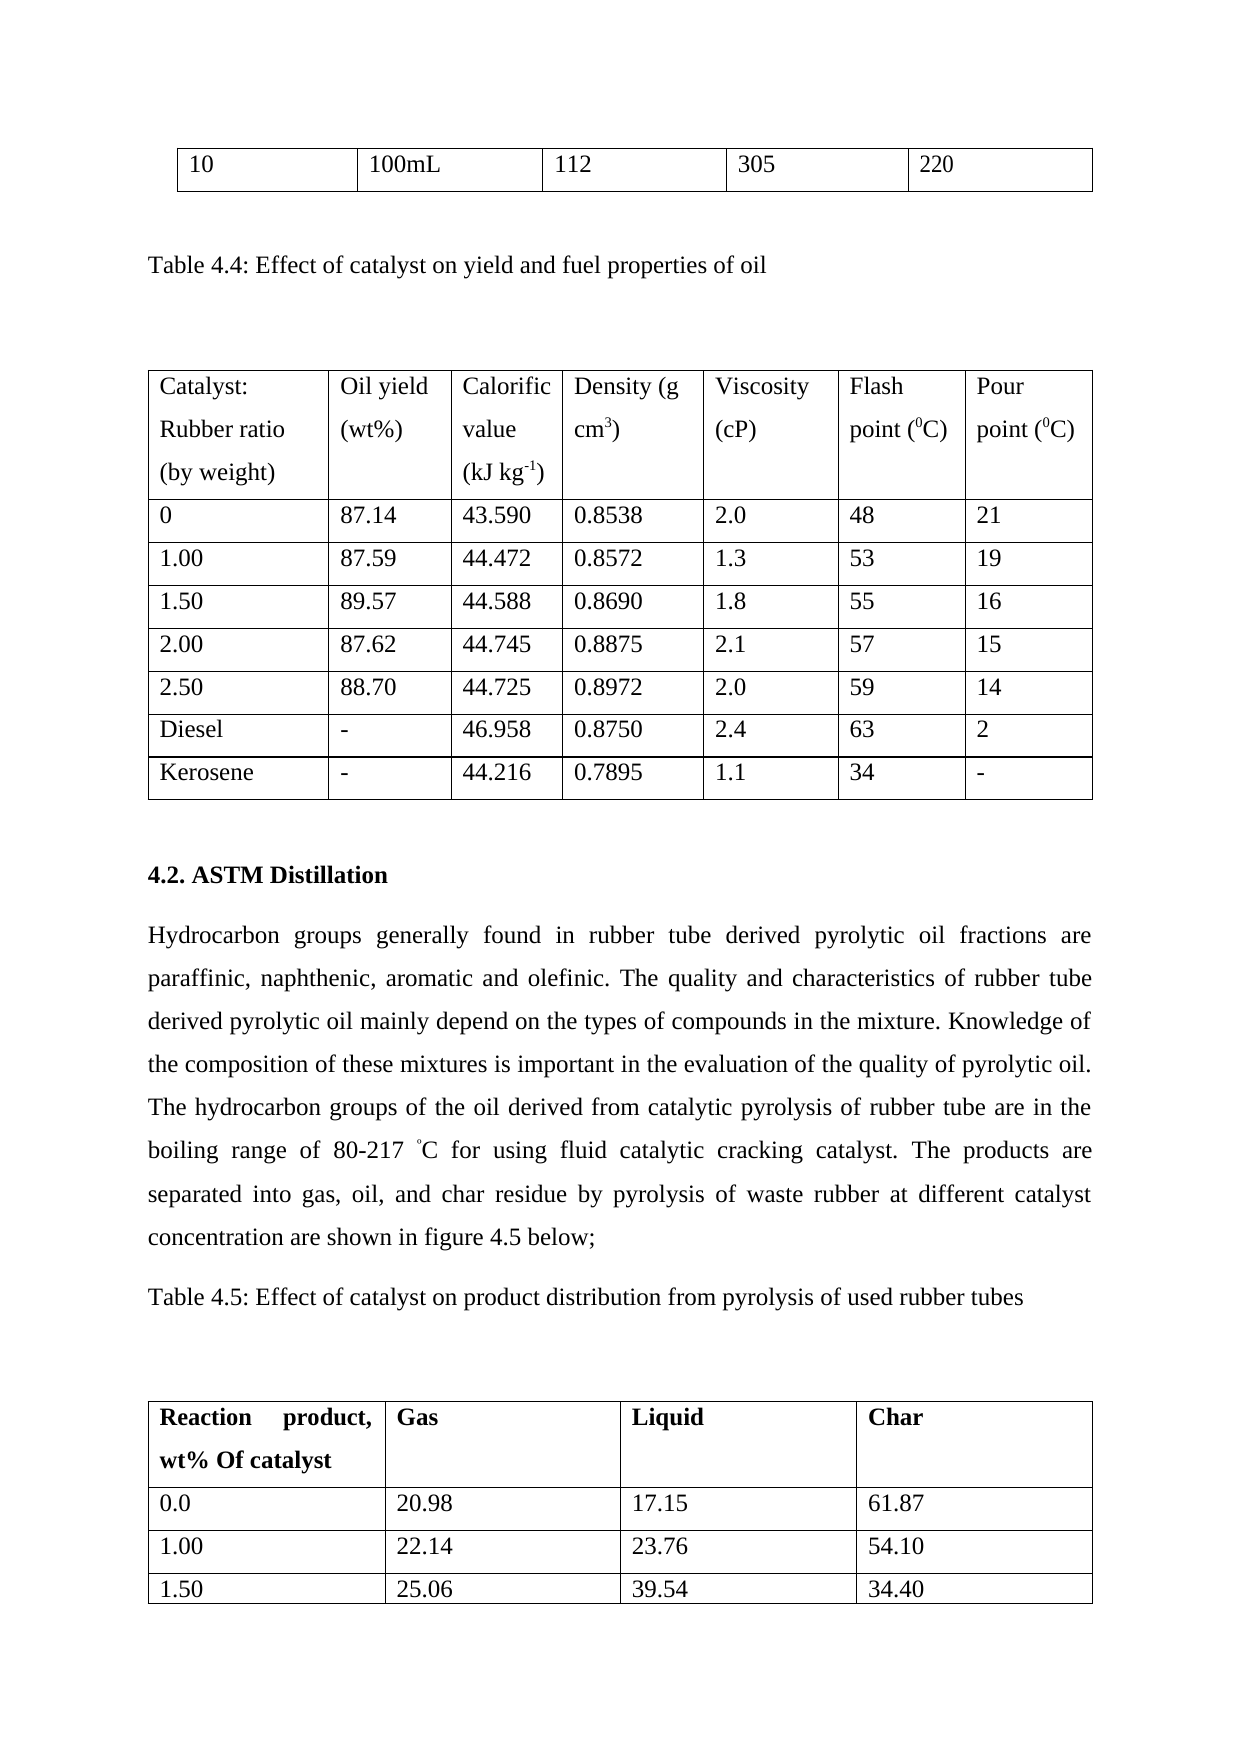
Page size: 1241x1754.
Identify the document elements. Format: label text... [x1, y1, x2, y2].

table_cell 1.3 [704, 543, 838, 585]
text 4.2. ASTM Distillation [148, 860, 1093, 889]
table_cell 0.8750 [563, 715, 703, 756]
table_cell 34 [839, 758, 965, 799]
table_cell 0.8538 [563, 500, 703, 542]
table_cell 23.76 [621, 1531, 856, 1573]
table_cell 2.1 [704, 629, 838, 671]
table_cell 44.472 [452, 543, 562, 585]
table_cell 59 [839, 672, 965, 713]
table_cell 15 [966, 629, 1092, 671]
table_cell 43.590 [452, 500, 562, 542]
table_cell Diesel [149, 715, 328, 756]
table_cell 55 [839, 586, 965, 628]
table_header Calorific value (kJ kg-1) [452, 371, 562, 499]
table_cell 46.958 [452, 715, 562, 756]
table_cell 220 [909, 149, 1092, 191]
table_cell 16 [966, 586, 1092, 628]
table_cell 21 [966, 500, 1092, 542]
table_cell 53 [839, 543, 965, 585]
table_cell 20.98 [386, 1488, 620, 1530]
table_cell 88.70 [329, 672, 451, 713]
table_cell 2 [966, 715, 1092, 756]
table_header Reaction product, wt% Of catalyst [149, 1402, 385, 1487]
table_cell Kerosene [149, 758, 328, 799]
table_cell 44.216 [452, 758, 562, 799]
table_cell 34.40 [857, 1574, 1092, 1603]
table_cell 14 [966, 672, 1092, 713]
table_cell 89.57 [329, 586, 451, 628]
table_cell 61.87 [857, 1488, 1092, 1530]
table_cell 44.588 [452, 586, 562, 628]
table_cell 1.00 [149, 1531, 385, 1573]
table_cell 0.8572 [563, 543, 703, 585]
table_cell 112 [543, 149, 726, 191]
table_cell 44.745 [452, 629, 562, 671]
table_cell 2.4 [704, 715, 838, 756]
table_cell 87.59 [329, 543, 451, 585]
table_cell 44.725 [452, 672, 562, 713]
table_header Viscosity (cP) [704, 371, 838, 499]
table_cell 17.15 [621, 1488, 856, 1530]
table_cell 0 [149, 500, 328, 542]
table_cell 2.0 [704, 500, 838, 542]
table_cell - [329, 715, 451, 756]
table_cell 0.8972 [563, 672, 703, 713]
table_header Oil yield (wt%) [329, 371, 451, 499]
text Hydrocarbon groups generally found in rubber tube derived pyrolytic oil fractions are paraffinic, naphthenic, aromatic and olefinic. The quality and characteristics of rubber tube derived pyrolytic oil mainly depend on the types of compounds in the mixture. Knowledge of the composition of these mixtures is important in the evaluation of the quality of pyrolytic oil. The hydrocarbon groups of the oil derived from catalytic pyrolysis of rubber tube are in the boiling range of 80-217 ºC for using fluid catalytic cracking catalyst. The products are separated into gas, oil, and char residue by pyrolysis of waste rubber at different catalyst concentration are shown in figure 4.5 below; [148, 920, 1093, 1251]
table_cell 0.8690 [563, 586, 703, 628]
table_header Gas [386, 1402, 620, 1487]
table_cell 39.54 [621, 1574, 856, 1603]
table_header Density (g cm3) [563, 371, 703, 499]
table_header Flash point (0C) [839, 371, 965, 499]
table_cell 25.06 [386, 1574, 620, 1603]
table_cell 63 [839, 715, 965, 756]
table_cell 1.1 [704, 758, 838, 799]
table_cell 0.8875 [563, 629, 703, 671]
table_cell 87.62 [329, 629, 451, 671]
table_cell 0.7895 [563, 758, 703, 799]
table_cell 87.14 [329, 500, 451, 542]
table_cell - [966, 758, 1092, 799]
table_header Liquid [621, 1402, 856, 1487]
text Table 4.5: Effect of catalyst on product distribution from pyrolysis of used rubber tubes [148, 1282, 1091, 1310]
table_cell 22.14 [386, 1531, 620, 1573]
table_cell 2.0 [704, 672, 838, 713]
text Table 4.4: Effect of catalyst on yield and fuel properties of oil [148, 250, 1093, 279]
table_cell 1.00 [149, 543, 328, 585]
table_cell 57 [839, 629, 965, 671]
table_cell 305 [727, 149, 908, 191]
table_cell - [329, 758, 451, 799]
table_cell 10 [178, 149, 357, 191]
table_cell 2.00 [149, 629, 328, 671]
table_cell 48 [839, 500, 965, 542]
table_cell 1.8 [704, 586, 838, 628]
table_header Char [857, 1402, 1092, 1487]
table_cell 54.10 [857, 1531, 1092, 1573]
table_cell 1.50 [149, 586, 328, 628]
table_cell 19 [966, 543, 1092, 585]
table_header Catalyst: Rubber ratio (by weight) [149, 371, 328, 499]
table_cell 100mL [358, 149, 542, 191]
table_header Pour point (0C) [966, 371, 1092, 499]
table_cell 2.50 [149, 672, 328, 713]
table_cell 1.50 [149, 1574, 385, 1603]
table_cell 0.0 [149, 1488, 385, 1530]
